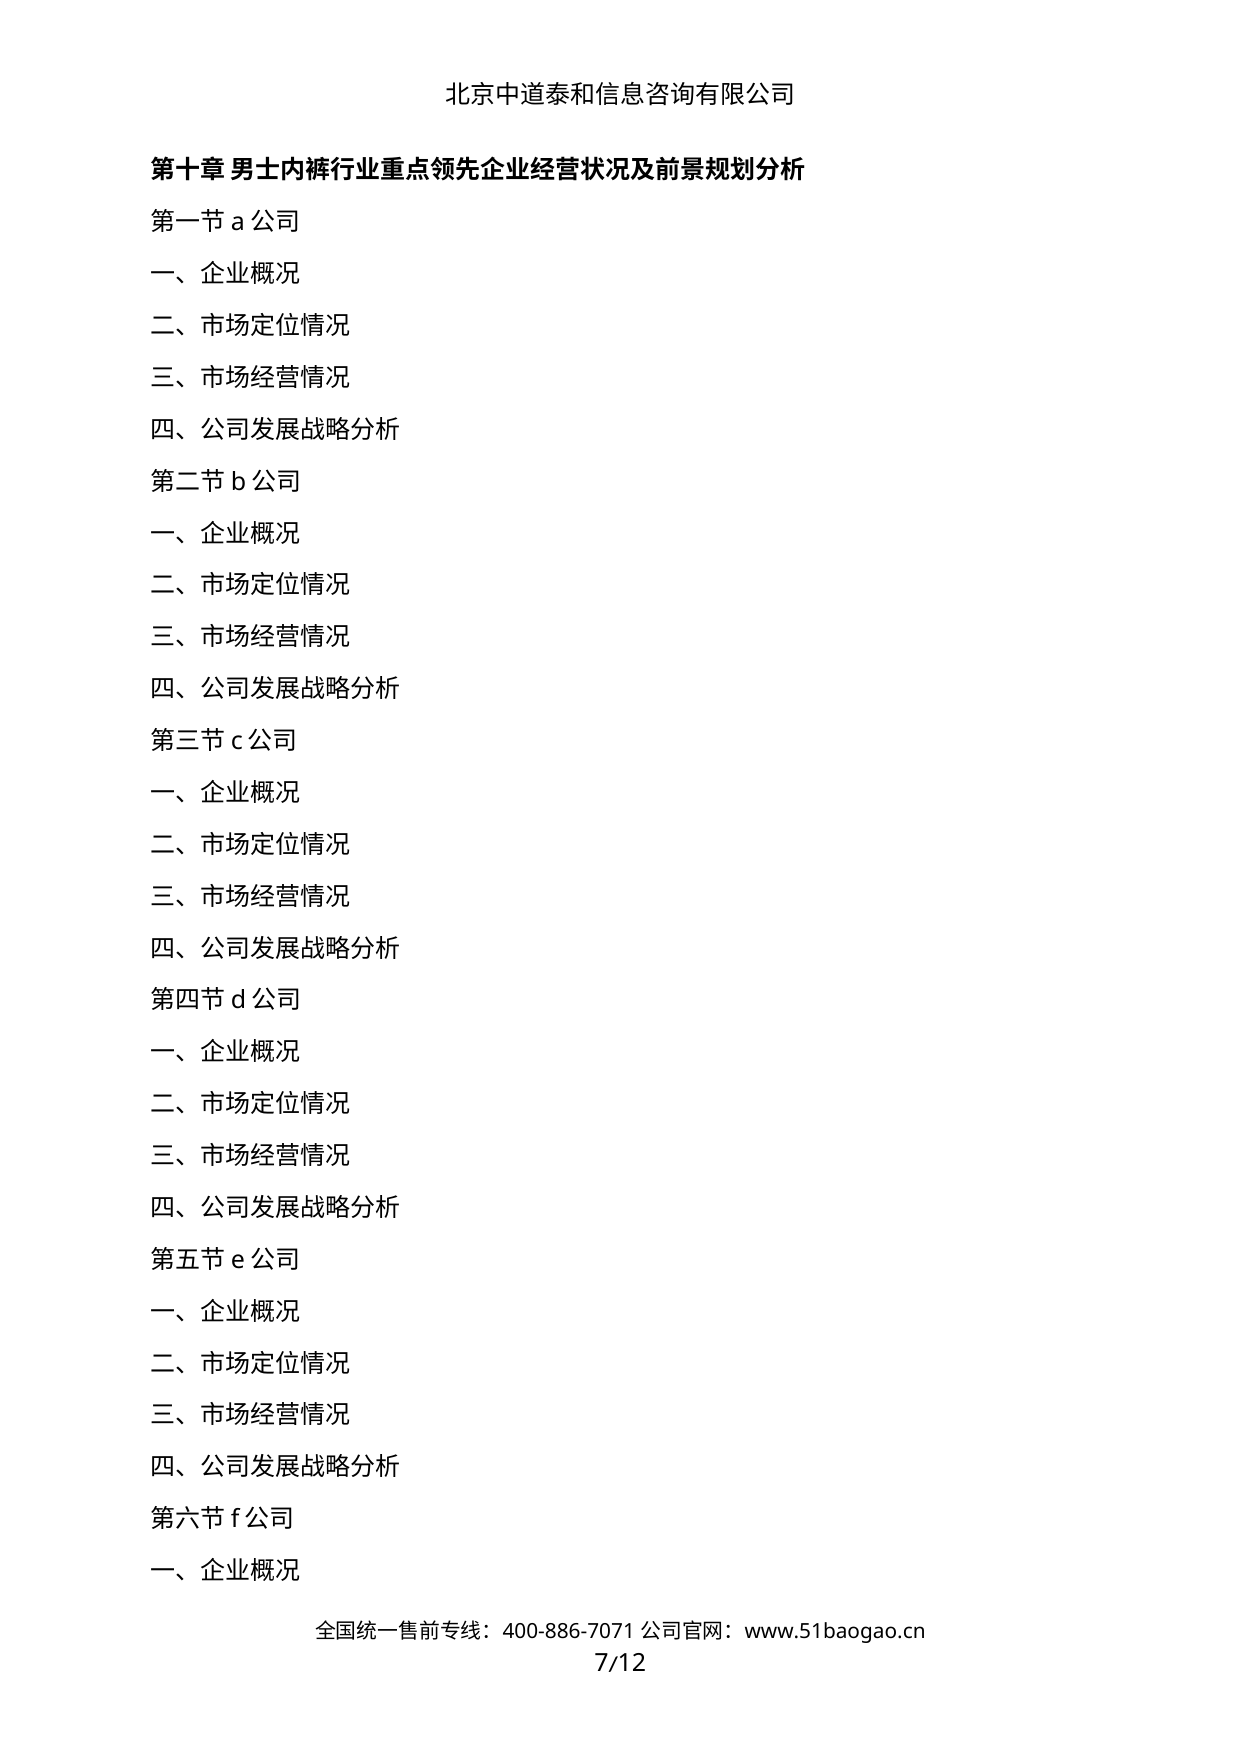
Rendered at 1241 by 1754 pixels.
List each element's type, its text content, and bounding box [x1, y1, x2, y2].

text 第四节 d公司 [150, 980, 1090, 1016]
text 三、市场经营情况 [150, 357, 1090, 394]
text 一、企业概况 [150, 1032, 1090, 1068]
text 第三节 c公司 [150, 721, 1090, 757]
text 一、企业概况 [150, 772, 1090, 809]
text 二、市场定位情况 [150, 565, 1090, 601]
text 四、公司发展战略分析 [150, 669, 1090, 705]
text 三、市场经营情况 [150, 876, 1090, 912]
text 三、市场经营情况 [150, 1136, 1090, 1172]
text 第五节 e公司 [150, 1239, 1090, 1276]
text 四、公司发展战略分析 [150, 409, 1090, 446]
text 一、企业概况 [150, 254, 1090, 290]
text 二、市场定位情况 [150, 1343, 1090, 1379]
text 三、市场经营情况 [150, 617, 1090, 653]
text 四、公司发展战略分析 [150, 1447, 1090, 1483]
text 第十章 男士内裤行业重点领先企业经营状况及前景规划分析 [150, 150, 1090, 186]
text 第六节 f公司 [150, 1499, 1090, 1535]
text 二、市场定位情况 [150, 1084, 1090, 1120]
text 一、企业概况 [150, 1291, 1090, 1327]
text 四、公司发展战略分析 [150, 928, 1090, 964]
text 二、市场定位情况 [150, 824, 1090, 861]
text 一、企业概况 [150, 513, 1090, 549]
text 三、市场经营情况 [150, 1395, 1090, 1431]
text 二、市场定位情况 [150, 306, 1090, 342]
text 一、企业概况 [150, 1551, 1090, 1587]
text 第一节 a公司 [150, 202, 1090, 238]
text 第二节 b公司 [150, 461, 1090, 497]
text 四、公司发展战略分析 [150, 1187, 1090, 1224]
